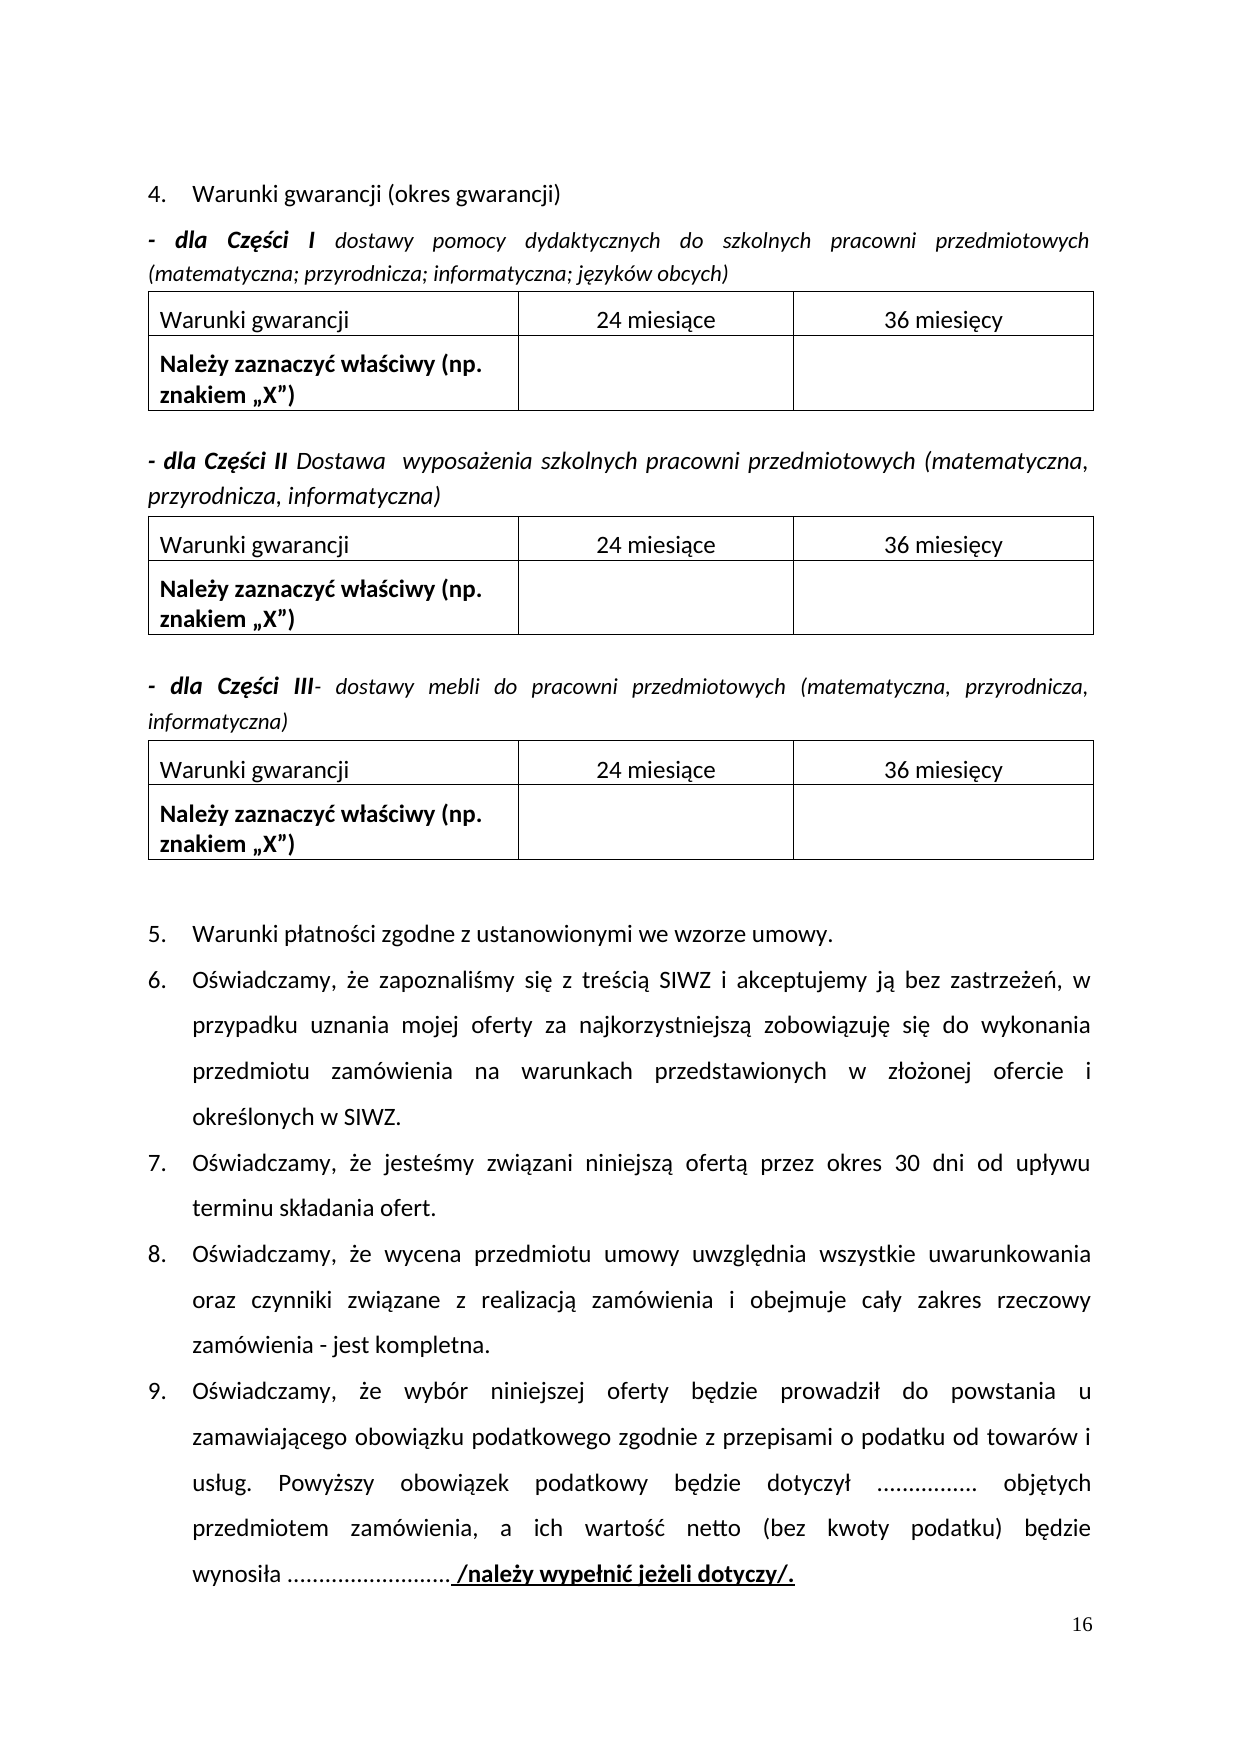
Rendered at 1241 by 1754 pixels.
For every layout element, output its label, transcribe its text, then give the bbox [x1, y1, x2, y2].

table_header 24 miesiące [519, 292, 793, 335]
table_header Warunki gwarancji [149, 517, 518, 559]
table_header 36 miesięcy [794, 292, 1093, 335]
table_cell [519, 561, 793, 634]
list Warunki płatności zgodne z ustanowionymi we wzorze umowy. [148, 918, 1092, 949]
table_cell [794, 785, 1093, 859]
table_cell [519, 336, 793, 409]
text - dla Części I dostawy pomocy dydaktycznych do szkolnych pracowni przedmiotowych (matematyczna; przyrodnicza; informatyczna; języków obcych) [148, 224, 1092, 287]
list Warunki gwarancji (okres gwarancji) [148, 178, 1092, 209]
table_header 24 miesiące [519, 741, 793, 784]
table_header 36 miesięcy [794, 517, 1093, 559]
table_header 24 miesiące [519, 517, 793, 559]
table_header 36 miesięcy [794, 741, 1093, 784]
text - dla Części II Dostawa wyposażenia szkolnych pracowni przedmiotowych (matematyczna, przyrodnicza, informatyczna) [148, 446, 1092, 511]
list Oświadczamy, że zapoznaliśmy się z treścią SIWZ i akceptujemy ją bez zastrzeżeń, w przypadku uznania mojej oferty za najkorzystniejszą zobowiązuję się do wykonania przedmiotu zamówienia na warunkach przedstawionych w złożonej ofercie i określonych w SIWZ. [148, 964, 1092, 1132]
list Oświadczamy, że jesteśmy związani niniejszą ofertą przez okres 30 dni od upływu terminu składania ofert. [148, 1147, 1092, 1223]
table_header Warunki gwarancji [149, 292, 518, 335]
list Oświadczamy, że wycena przedmiotu umowy uwzględnia wszystkie uwarunkowania oraz czynniki związane z realizacją zamówienia i obejmuje cały zakres rzeczowy zamówienia - jest kometna. [148, 1238, 1092, 1360]
table_cell Należy zaznaczyć właściwy (np. znakiem „X”) [149, 336, 518, 409]
table_cell Należy zaznaczyć właściwy (np. znakiem „X”) [149, 561, 518, 634]
list Oświadczamy, że wybór niniejszej oferty będzie prowadził do powstania u zamawiającego obowiązku podatkowego zgodnie z przepisami o podatku od towarów i usług. Powyższy obowiązek podatkowy będzie dotyczył ................ objętych przedmiotem zamówienia, a ich wartość netto (bez kwoty podatku) będzie wynosiła .......................... /należy wypełnić jeżeli dotyczy/. [148, 1375, 1092, 1589]
table_cell [794, 336, 1093, 409]
table_cell [519, 785, 793, 859]
table_cell [794, 561, 1093, 634]
table_cell Należy zaznaczyć właściwy (np. znakiem „X”) [149, 785, 518, 859]
text - dla Części III- dostawy mebli do pracowni przedmiotowych (matematyczna, przyrodnicza, informatyczna) [148, 670, 1092, 736]
table_header Warunki gwarancji [149, 741, 518, 784]
